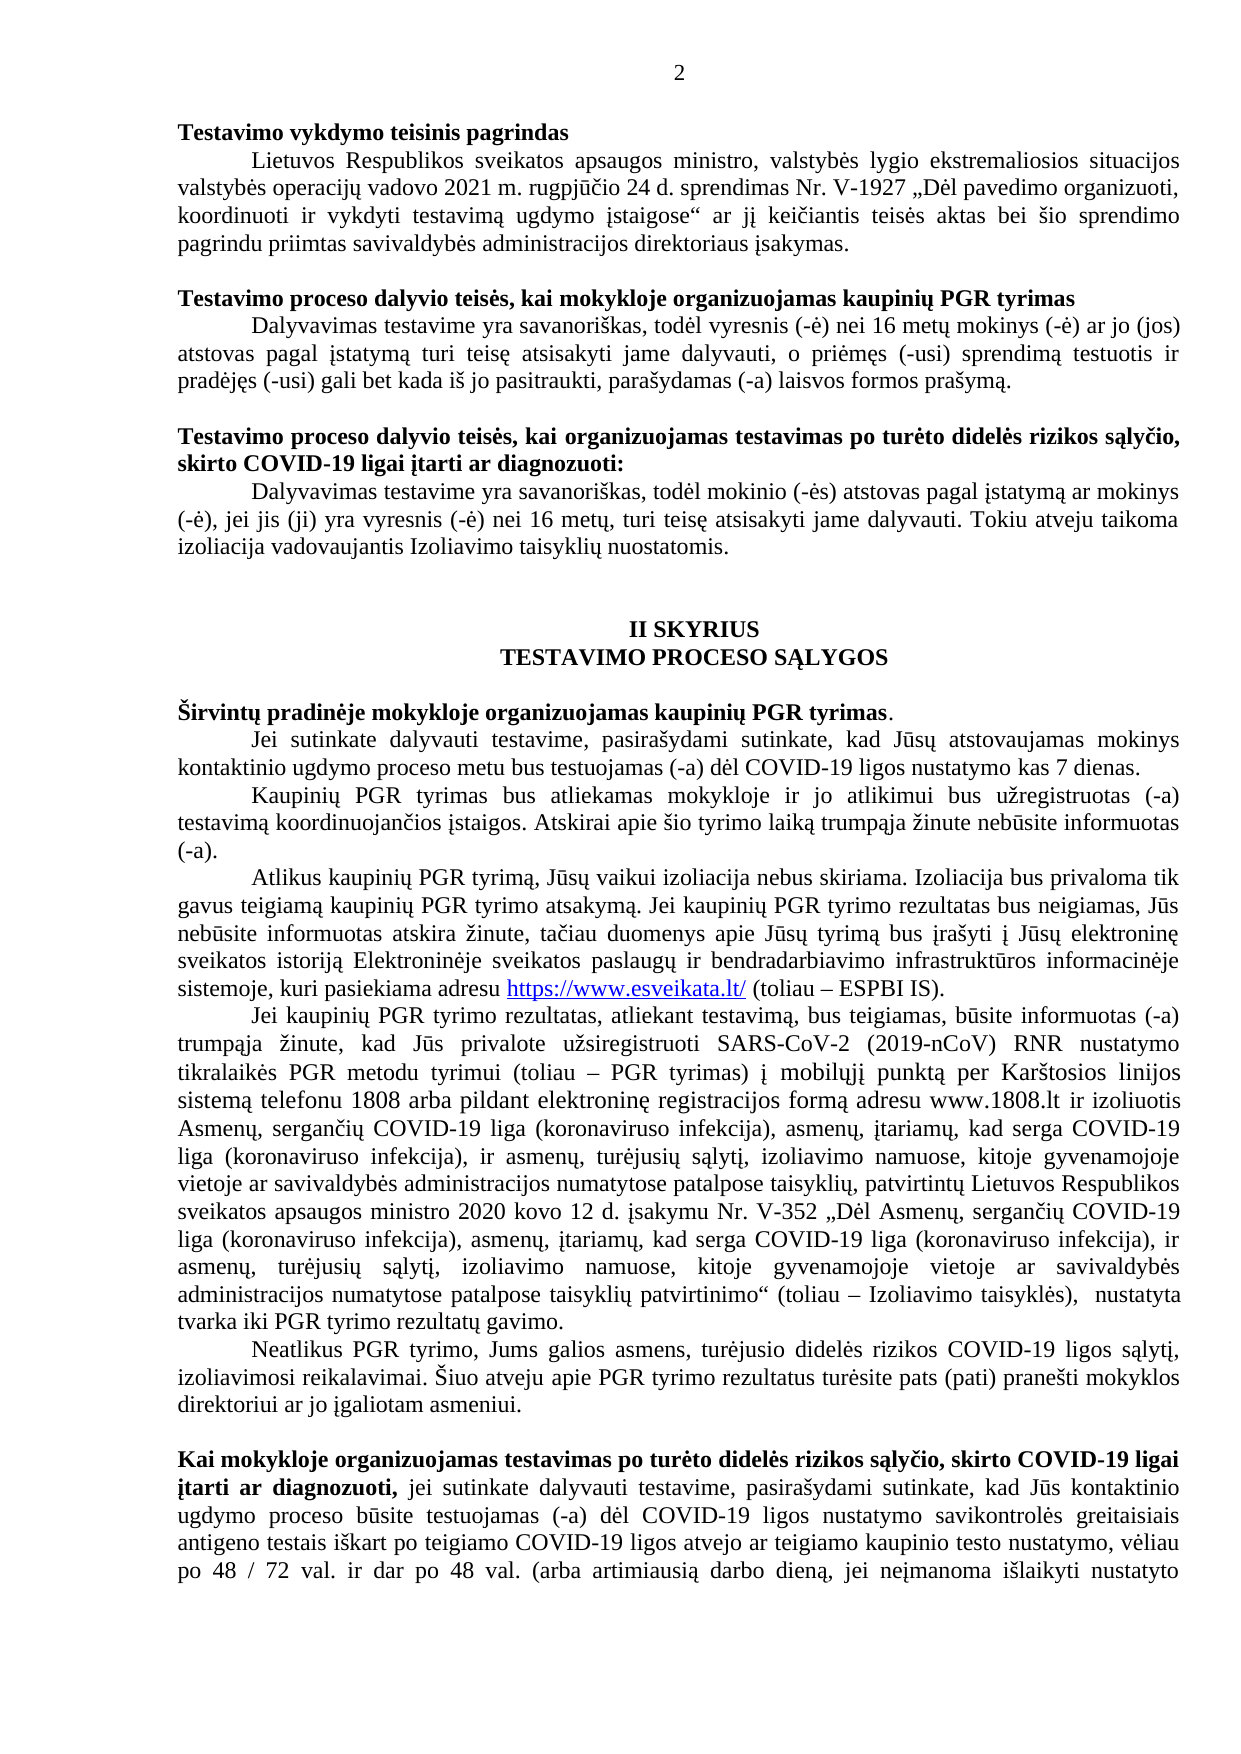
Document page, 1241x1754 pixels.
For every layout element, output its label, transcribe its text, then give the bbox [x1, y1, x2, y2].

text Širvintų pradinėje mokykloje organizuojamas kaupinių PGR tyrimas. [177, 698, 1181, 725]
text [177, 1445, 1181, 1583]
text Testavimo proceso dalyvio teisės, kai mokykloje organizuojamas kaupinių PGR tyrimas [177, 284, 1181, 311]
text Lietuvos Respublikos sveikatos apsaugos ministro, valstybės lygio ekstremaliosios situacijos valstybės operacijų vadovo 2021 m. rugpjūčio 24 d. sprendimas Nr. V-1927 „Dėl pavedimo organizuoti, koordinuoti ir vykdyti testavimą ugdymo įstaigose“ ar jį keičiantis teisės aktas bei šio sprendimo pagrindu priimtas savivaldybės administracijos direktoriaus įsakymas. [177, 146, 1181, 256]
text Testavimo vykdymo teisinis pagrindas [177, 118, 1181, 146]
text Atlikus kaupinių PGR tyrimą, Jūsų vaikui izoliacija nebus skiriama. Izoliacija bus privaloma tik gavus teigiamą kaupinių PGR tyrimo atsakymą. Jei kaupinių PGR tyrimo rezultatas bus neigiamas, Jūs nebūsite informuotas atskira žinute, tačiau duomenys apie Jūsų tyrimą bus įrašyti į Jūsų elektroninę sveikatos istoriją Elektroninėje sveikatos paslaugų ir bendradarbiavimo infrastruktūros informacinėje sistemoje, kuri pasiekiama adresu https://www.esveikata.lt/ (toliau – ESPBI IS). [177, 863, 1181, 1001]
text Neatlikus PGR tyrimo, Jums galios asmens, turėjusio didelės rizikos COVID-19 ligos sąlytį, izoliavimosi reikalavimai. Šiuo atveju apie PGR tyrimo rezultatus turėsite pats (pati) pranešti mokyklos direktoriui ar jo įgaliotam asmeniui. [177, 1335, 1181, 1418]
text Testavimo proceso dalyvio teisės, kai organizuojamas testavimas po turėto didelės rizikos sąlyčio, skirto COVID-19 ligai įtarti ar diagnozuoti: [177, 422, 1181, 477]
text Dalyvavimas testavime yra savanoriškas, todėl mokinio (-ės) atstovas pagal įstatymą ar mokinys (-ė), jei jis (ji) yra vyresnis (-ė) nei 16 metų, turi teisę atsisakyti jame dalyvauti. Tokiu atveju taikoma izoliacija vadovaujantis Izoliavimo taisyklių nuostatomis. [177, 477, 1181, 560]
text TESTAVIMO PROCESO SĄLYGOS [177, 643, 1181, 670]
text Jei sutinkate dalyvauti testavime, pasirašydami sutinkate, kad Jūsų atstovaujamas mokinys kontaktinio ugdymo proceso metu bus testuojamas (-a) dėl COVID-19 ligos nustatymo kas 7 dienas. [177, 725, 1181, 781]
text II SKYRIUS [177, 615, 1181, 643]
text Dalyvavimas testavime yra savanoriškas, todėl vyresnis (-ė) nei 16 metų mokinys (-ė) ar jo (jos) atstovas pagal įstatymą turi teisę atsisakyti jame dalyvauti, o priėmęs (-usi) sprendimą testuotis ir pradėjęs (-usi) gali bet kada iš jo pasitraukti, parašydamas (-a) laisvos formos prašymą. [177, 311, 1181, 394]
text Jei kaupinių PGR tyrimo rezultatas, atliekant testavimą, bus teigiamas, būsite informuotas (-a) trumpąja žinute, kad Jūs privalote užsiregistruoti SARS-CoV-2 (2019-nCoV) RNR nustatymo tikralaikės PGR metodu tyrimui (toliau – PGR tyrimas) į mobilųjį punktą per Karštosios linijos sistemą telefonu 1808 arba pildant elektroninę registracijos formą adresu www.1808.lt ir izoliuotis Asmenų, sergančių COVID-19 liga (koronaviruso infekcija), asmenų, įtariamų, kad serga COVID-19 liga (koronaviruso infekcija), ir asmenų, turėjusių sąlytį, izoliavimo namuose, kitoje gyvenamojoje vietoje ar savivaldybės administracijos numatytose patalpose taisyklių, patvirtintų Lietuvos Respublikos sveikatos apsaugos ministro 2020 kovo 12 d. įsakymu Nr. V-352 „Dėl Asmenų, sergančių COVID-19 liga (koronaviruso infekcija), asmenų, įtariamų, kad serga COVID-19 liga (koronaviruso infekcija), ir asmenų, turėjusių sąlytį, izoliavimo namuose, kitoje gyvenamojoje vietoje ar savivaldybės administracijos numatytose patalpose taisyklių patvirtinimo“ (toliau – Izoliavimo taisyklės), nustatyta tvarka iki PGR tyrimo rezultatų gavimo. [177, 1001, 1181, 1335]
text Kaupinių PGR tyrimas bus atliekamas mokykloje ir jo atlikimui bus užregistruotas (-a) testavimą koordinuojančios įstaigos. Atskirai apie šio tyrimo laiką trumpąja žinute nebūsite informuotas (-a). [177, 781, 1181, 863]
